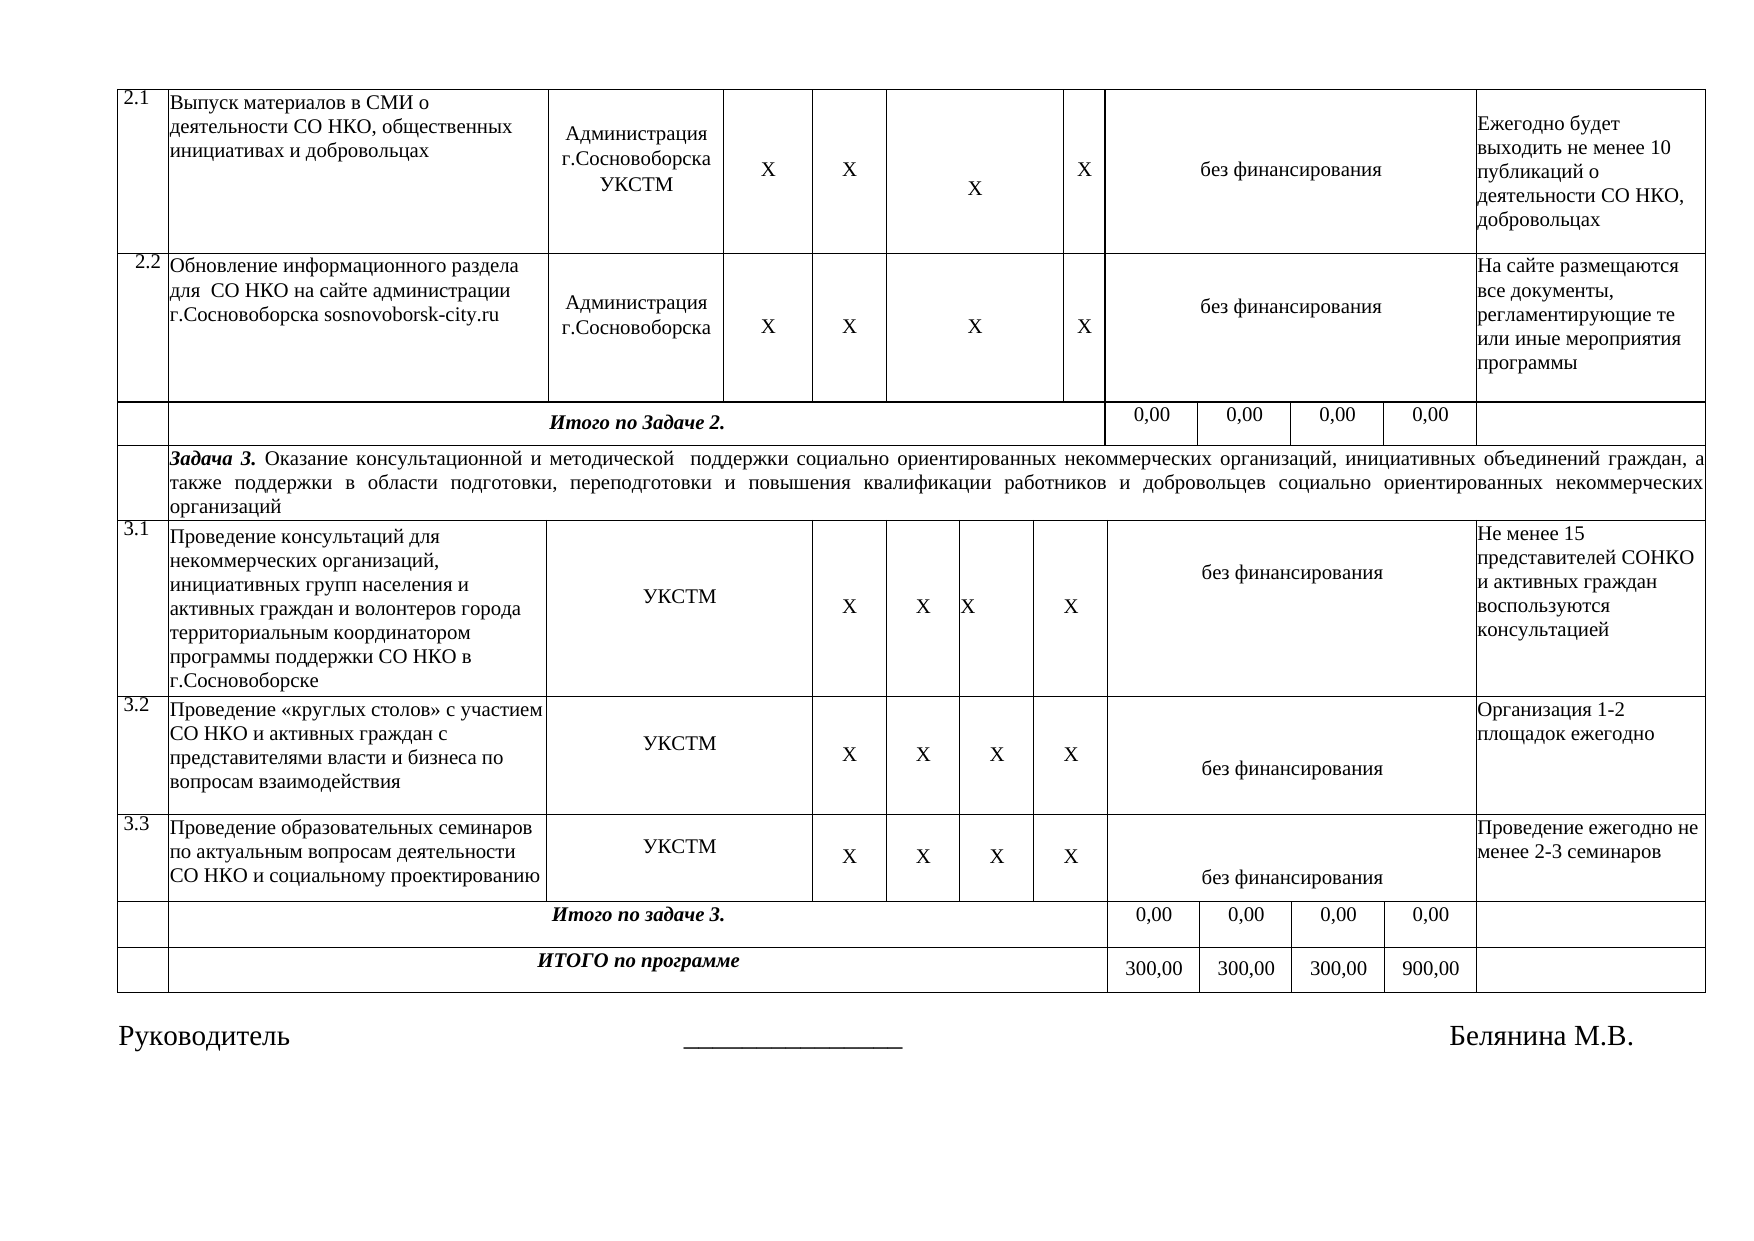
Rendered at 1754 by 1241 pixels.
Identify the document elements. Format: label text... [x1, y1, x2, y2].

table_cell 3.3 [118, 815, 168, 901]
table_cell X [813, 697, 886, 814]
table_cell X [887, 815, 959, 901]
table_cell [1477, 902, 1705, 947]
table_cell X [1064, 90, 1104, 252]
table_cell Ежегодно будет выходить не менее 10 публикаций о деятельности СО НКО, добровольцах [1477, 90, 1705, 252]
table_cell [118, 446, 168, 520]
table_cell [118, 948, 168, 992]
table_cell Проведение образовательных семинаров по актуальным вопросам деятельности СО НКО и социальному проектированию [169, 815, 546, 901]
table_cell X [1034, 521, 1107, 696]
table_cell 300,00 [1108, 948, 1199, 992]
table_cell X [1034, 697, 1107, 814]
table_cell X [960, 815, 1033, 901]
table_cell 0,00 [1200, 902, 1291, 947]
table_cell 3.2 [118, 697, 168, 814]
table_cell 2.2 [118, 254, 168, 401]
table_cell X [813, 90, 886, 252]
table_cell УКСТМ [547, 697, 812, 814]
table_cell без финансирования [1106, 90, 1476, 252]
table_cell Итого по задаче 3. [169, 902, 1107, 947]
table_cell 2.1 [118, 90, 168, 252]
table_cell X [887, 90, 1063, 252]
table_cell X [887, 697, 959, 814]
table_cell [118, 902, 168, 947]
table_cell 0,00 [1291, 403, 1383, 445]
table_cell Выпуск материалов в СМИ о деятельности СО НКО, общественных инициативах и добровольцах [169, 90, 548, 252]
table_cell 900,00 [1385, 948, 1476, 992]
table_cell без финансирования [1106, 254, 1476, 401]
table_cell Задача 3. Оказание консультационной и методической поддержки социально ориентированных некоммерческих организаций, инициативных объединений граждан, а также поддержки в области подготовки, переподготовки и повышения квалификации работников и добровольцев социально ориентированных некоммерческих организаций [169, 446, 1705, 520]
table_cell [118, 403, 168, 445]
table_cell X [813, 521, 886, 696]
table_cell УКСТМ [547, 521, 812, 696]
table_cell X [960, 697, 1033, 814]
table_cell X [724, 90, 812, 252]
table_cell Организация 1-2 площадок ежегодно [1477, 697, 1705, 814]
table_cell X [887, 254, 1063, 401]
table_cell Администрация г.Сосновоборска УКСТМ [549, 90, 723, 252]
table_cell 300,00 [1200, 948, 1291, 992]
table_cell без финансирования [1108, 815, 1476, 901]
table_cell [1477, 948, 1705, 992]
table_cell 3.1 [118, 521, 168, 696]
table_cell Проведение консультаций для некоммерческих организаций, инициативных групп населения и активных граждан и волонтеров города территориальным координатором программы поддержки СО НКО в г.Сосновоборске [169, 521, 546, 696]
table_cell X [887, 521, 959, 696]
table_cell 0,00 [1198, 403, 1290, 445]
table_cell без финансирования [1108, 697, 1476, 814]
table_cell Итого по Задаче 2. [169, 403, 1104, 445]
table_cell Не менее 15 представителей СОНКО и активных граждан воспользуются консультацией [1477, 521, 1705, 696]
table_cell 0,00 [1292, 902, 1384, 947]
table_cell УКСТМ [547, 815, 812, 901]
table_cell 0,00 [1106, 403, 1197, 445]
table_cell 0,00 [1108, 902, 1199, 947]
table_cell 300,00 [1292, 948, 1384, 992]
table_cell 0,00 [1385, 902, 1476, 947]
table_cell без финансирования [1108, 521, 1476, 696]
text Руководитель _______________ Белянина М.В. [118, 1018, 1636, 1052]
table_cell X [724, 254, 812, 401]
table_cell X [1064, 254, 1104, 401]
table_cell X [1034, 815, 1107, 901]
table_cell ИТОГО по программе [169, 948, 1107, 992]
table_cell Обновление информационного раздела для СО НКО на сайте администрации г.Сосновоборска sosnovoborsk-city.ru [169, 254, 548, 401]
table_cell [1477, 403, 1705, 445]
table_cell Проведение ежегодно не менее 2-3 семинаров [1477, 815, 1705, 901]
table_cell Проведение «круглых столов» с участием СО НКО и активных граждан с представителями власти и бизнеса по вопросам взаимодействия [169, 697, 546, 814]
table_cell X [813, 254, 886, 401]
table_cell 0,00 [1384, 403, 1476, 445]
table_cell Администрация г.Сосновоборска [549, 254, 723, 401]
table_cell X [960, 521, 1033, 696]
table_cell X [813, 815, 886, 901]
table_cell На сайте размещаются все документы, регламентирующие те или иные мероприятия программы [1477, 254, 1705, 401]
